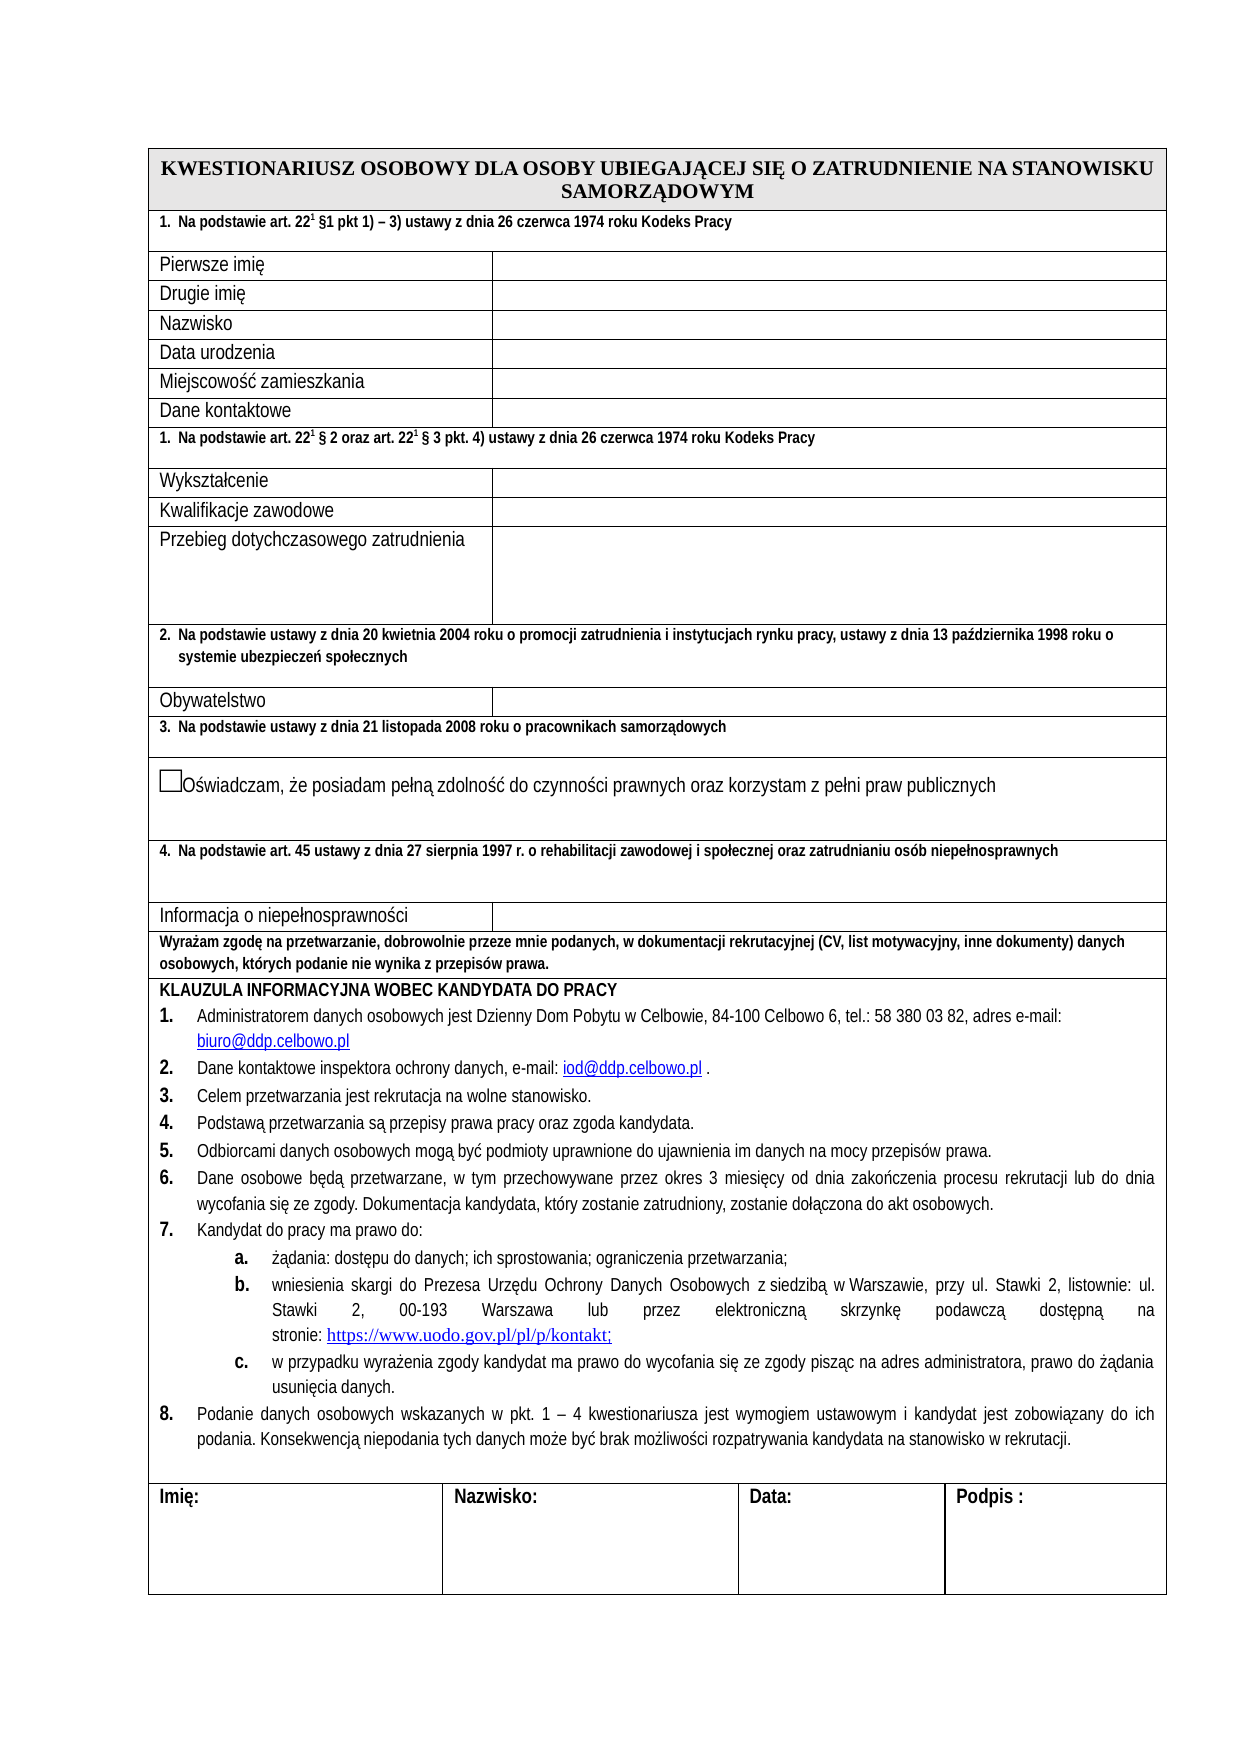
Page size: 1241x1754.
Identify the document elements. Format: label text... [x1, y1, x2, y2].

table_cell Obywatelstwo [149, 688, 492, 716]
table_cell [493, 369, 1166, 397]
table_cell Na podstawie art. 221 §1 pkt 1) – 3) ustawy z dnia 26 czerwca 1974 roku Kodeks Pracy [149, 211, 1166, 251]
table_cell [493, 311, 1166, 339]
table_cell Nazwisko [149, 311, 492, 339]
table_cell Wykształcenie [149, 469, 492, 497]
table_cell [493, 469, 1166, 497]
table_cell [493, 340, 1166, 368]
table_cell Data: [739, 1484, 944, 1594]
table_cell [493, 281, 1166, 309]
table_cell [493, 527, 1166, 624]
table_cell [493, 688, 1166, 716]
table_cell Na podstawie ustawy z dnia 20 kwietnia 2004 roku o promocji zatrudnienia i instytucjach rynku pracy, ustawy z dnia 13 października 1998 roku o systemie ubezpieczeń społecznych [149, 625, 1166, 687]
table_cell Imię: [149, 1484, 442, 1594]
table_cell Na podstawie art. 221 § 2 oraz art. 221 § 3 pkt. 4) ustawy z dnia 26 czerwca 1974 roku Kodeks Pracy [149, 428, 1166, 467]
table_cell Na podstawie ustawy z dnia 21 listopada 2008 roku o pracownikach samorządowych [149, 717, 1166, 757]
table_cell Kwalifikacje zawodowe [149, 498, 492, 526]
table_header KWESTIONARIUSZ OSOBOWY DLA OSOBY UBIEGAJĄCEJ SIĘ O ZATRUDNIENIE NA STANOWISKU SAMORZĄDOWYM [149, 149, 1166, 210]
table_cell Wyrażam zgodę na przetwarzanie, dobrowolnie przeze mnie podanych, w dokumentacji rekrutacyjnej (CV, list motywacyjny, inne dokumenty) danych osobowych, których podanie nie wynika z przepisów prawa. [149, 932, 1166, 977]
table_cell Dane kontaktowe [149, 399, 492, 427]
table_cell [493, 903, 1166, 931]
table_cell [493, 252, 1166, 280]
table_cell Na podstawie art. 45 ustawy z dnia 27 sierpnia 1997 r. o rehabilitacji zawodowej i społecznej oraz zatrudnianiu osób niepełnosprawnych [149, 841, 1166, 902]
table_cell Informacja o niepełnosprawności [149, 903, 492, 931]
table_cell □Oświadczam, że posiadam pełną zdolność do czynności prawnych oraz korzystam z pełni praw publicznych [149, 758, 1166, 840]
table_cell Pierwsze imię [149, 252, 492, 280]
table_cell Miejscowość zamieszkania [149, 369, 492, 397]
table_cell KLAUZULA INFORMACYJNA WOBEC KANDYDATA DO PRACY Administratorem danych osobowych jest Dzienny Dom Pobytu w Celbowie, 84-100 Celbowo 6, tel.: 58 380 03 82, adres e-mail: biuro@ddp.celbowo.pl Dane kontaktowe inspektora ochrony danych, e-mail: iod@ddp.celbowo.pl . Celem przetwarzania jest rekrutacja na wolne stanowisko. Podstawą przetwarzania są przepisy prawa pracy oraz zgoda kandydata. Odbiorcami danych osobowych mogą być podmioty uprawnione do ujawnienia im danych na mocy przepisów prawa. Dane osobowe będą przetwarzane, w tym przechowywane przez okres 3 miesięcy od dnia zakończenia procesu rekrutacji lub do dnia wycofania się ze zgody. Dokumentacja kandydata, który zostanie zatrudniony, zostanie dołączona do akt osobowych. Kandydat do pracy ma prawo do: żądania: dostępu do danych; ich sprostowania; ograniczenia przetwarzania; wniesienia skargi do Prezesa Urzędu Ochrony Danych Osobowych z siedzibą w Warszawie, przy ul. Stawki 2, listownie: ul. Stawki 2, 00-193 Warszawa lub przez elektroniczną skrzynkę podawczą dostępną na stronie: https://www.uodo.gov.pl/pl/p/kontakt; w przypadku wyrażenia zgody kandydat ma prawo do wycofania się ze zgody pisząc na adres administratora, prawo do żądania usunięcia danych. Podanie danych osobowych wskazanych w pkt. 1 – 4 kwestionariusza jest wymogiem ustawowym i kandydat jest zobowiązany do ich podania. Konsekwencją niepodania tych danych może być brak możliwości rozpatrywania kandydata na stanowisko w rekrutacji. [149, 979, 1166, 1483]
table_cell [493, 399, 1166, 427]
table_cell [493, 498, 1166, 526]
table_cell Przebieg dotychczasowego zatrudnienia [149, 527, 492, 624]
table_cell Data urodzenia [149, 340, 492, 368]
table_cell Drugie imię [149, 281, 492, 309]
table_cell Podpis : [946, 1484, 1166, 1594]
table_cell Nazwisko: [443, 1484, 738, 1594]
